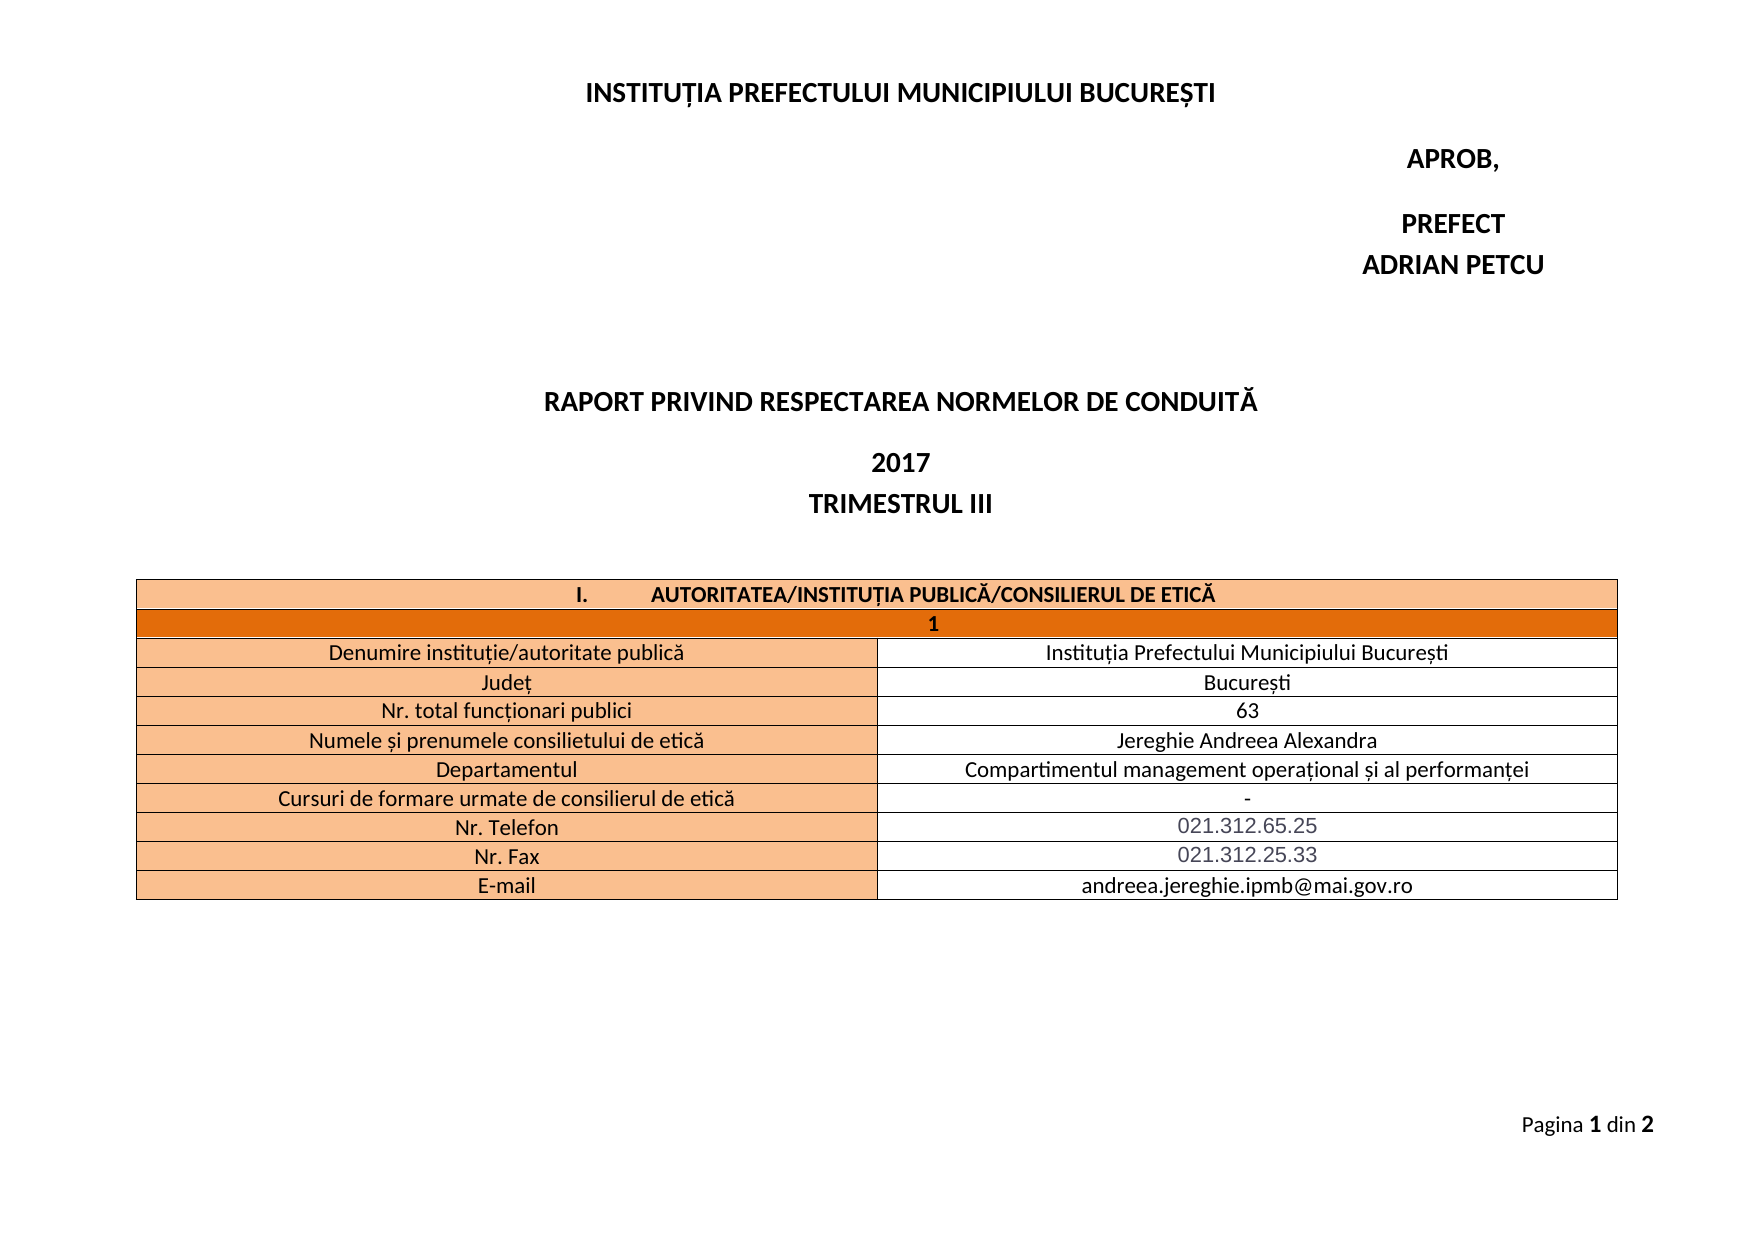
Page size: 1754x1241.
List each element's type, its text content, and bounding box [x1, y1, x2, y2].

table_cell Compartimentul management operațional și al performanței [878, 755, 1617, 783]
table_cell Cursuri de formare urmate de consilierul de etică [137, 784, 877, 812]
table_cell Instituția Prefectului Municipiului București [878, 639, 1617, 667]
table_cell Nr. Telefon [137, 813, 877, 841]
text RAPORT PRIVIND RESPECTAREA NORMELOR DE CONDUITĂ [148, 383, 1654, 418]
table_cell Nr. Fax [137, 842, 877, 870]
table_cell 021.312.25.33 [878, 842, 1617, 870]
table_cell E-mail [137, 871, 877, 899]
table_header AUTORITATEA/INSTITUȚIA PUBLICĂ/CONSILIERUL DE ETICĂ [137, 580, 1617, 608]
text 2017 [148, 444, 1654, 480]
table_cell 021.312.65.25 [878, 813, 1617, 841]
table_cell 63 [878, 697, 1617, 725]
table_cell Nr. total funcționari publici [137, 697, 877, 725]
table_cell Denumire instituție/autoritate publică [137, 639, 877, 667]
table_cell București [878, 668, 1617, 696]
table_cell - [878, 784, 1617, 812]
table_cell Județ [137, 668, 877, 696]
table_cell Jereghie Andreea Alexandra [878, 726, 1617, 754]
table_cell andreea.jereghie.ipmb@mai.gov.ro [878, 871, 1617, 899]
table_cell Departamentul [137, 755, 877, 783]
text INSTITUȚIA PREFECTULUI MUNICIPIULUI BUCUREȘTI [148, 74, 1654, 109]
table_cell 1 [137, 610, 1617, 637]
text TRIMESTRUL III [148, 485, 1654, 521]
table_cell Numele și prenumele consilietului de etică [137, 726, 877, 754]
